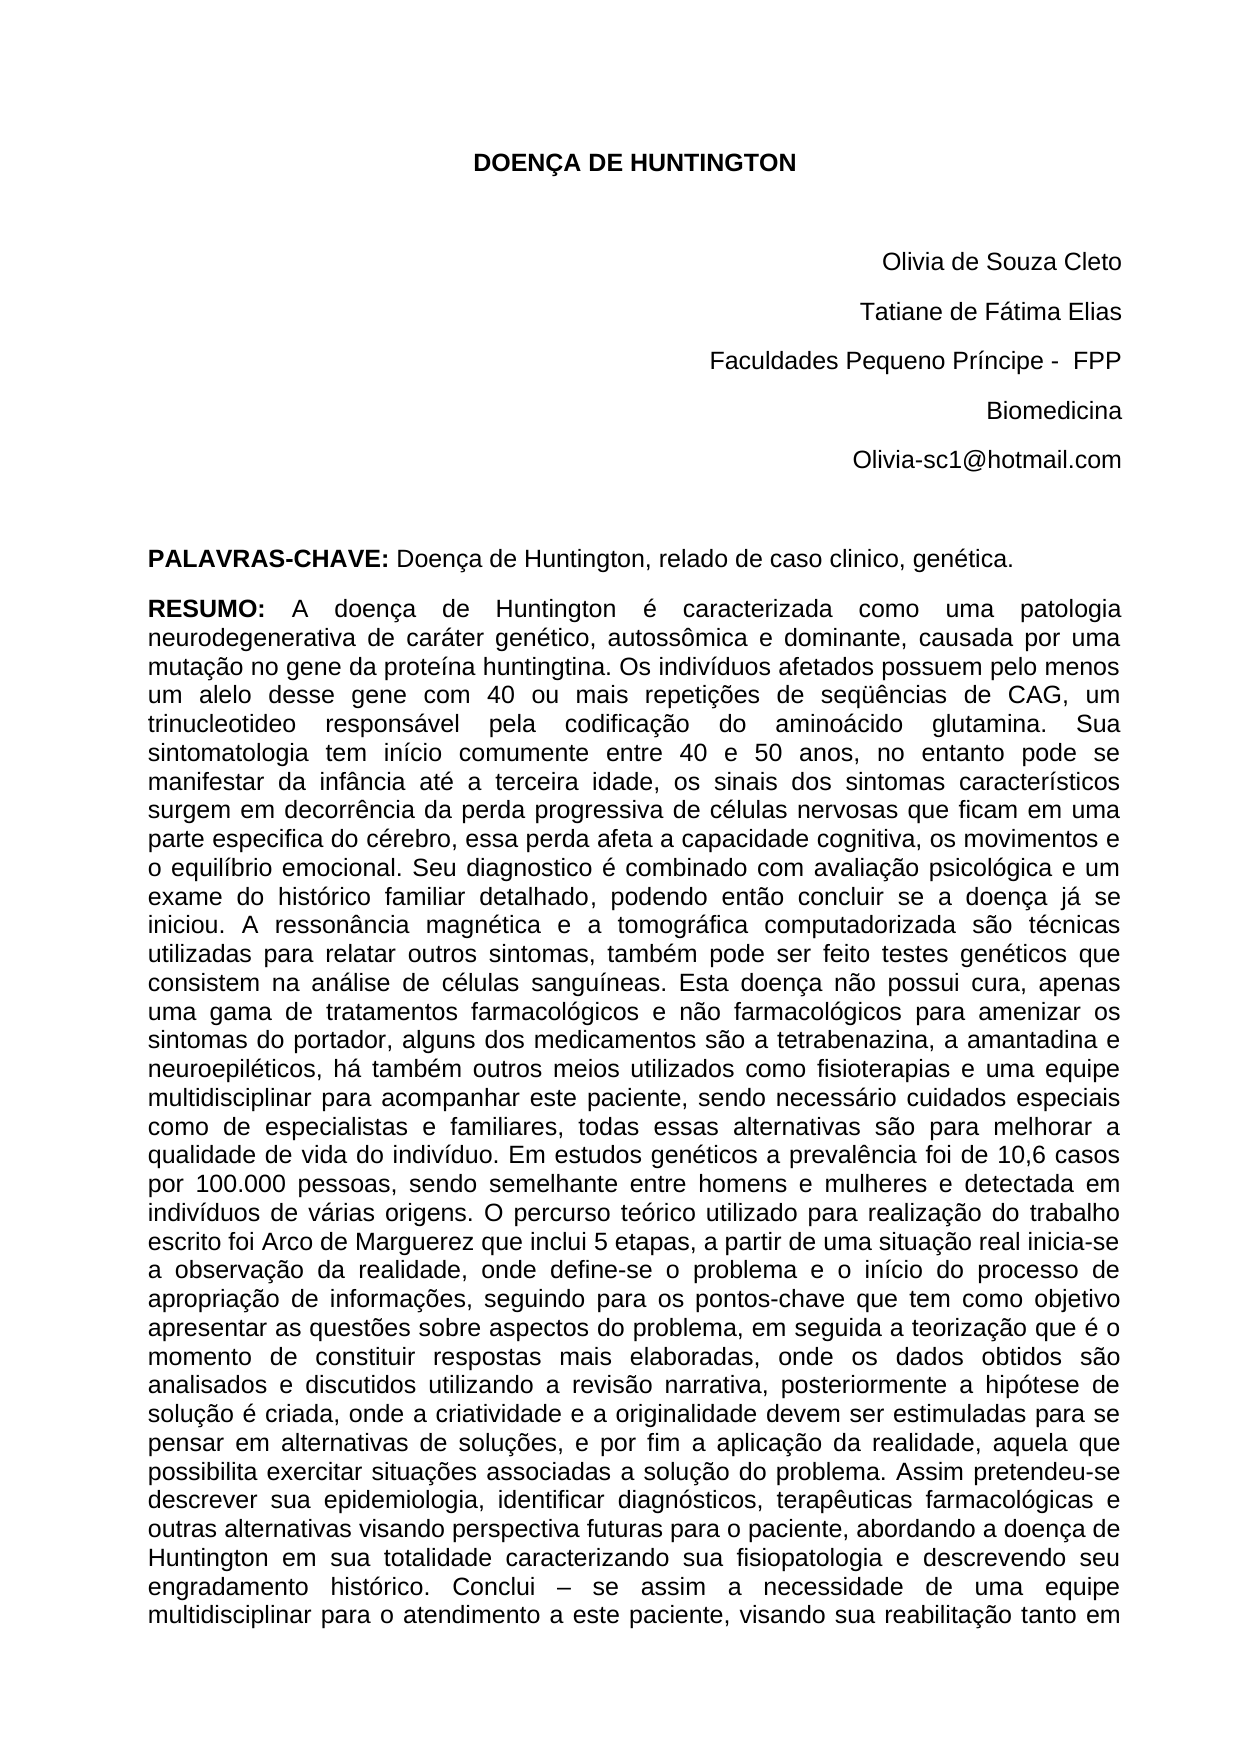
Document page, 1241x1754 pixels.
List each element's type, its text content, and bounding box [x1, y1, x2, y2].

text Olivia-sc1@hotmail.com [148, 445, 1122, 474]
text PALAVRAS-CHAVE: Doença de Huntington, relado de caso clinico, genética. [148, 544, 1122, 573]
text Tatiane de Fátima Elias [148, 296, 1122, 325]
text Faculdades Pequeno Príncipe - FPP [148, 346, 1122, 375]
text Biomedicina [148, 396, 1122, 424]
text Olivia de Souza Cleto [148, 247, 1122, 276]
text DOENÇA DE HUNTINGTON [148, 148, 1122, 176]
